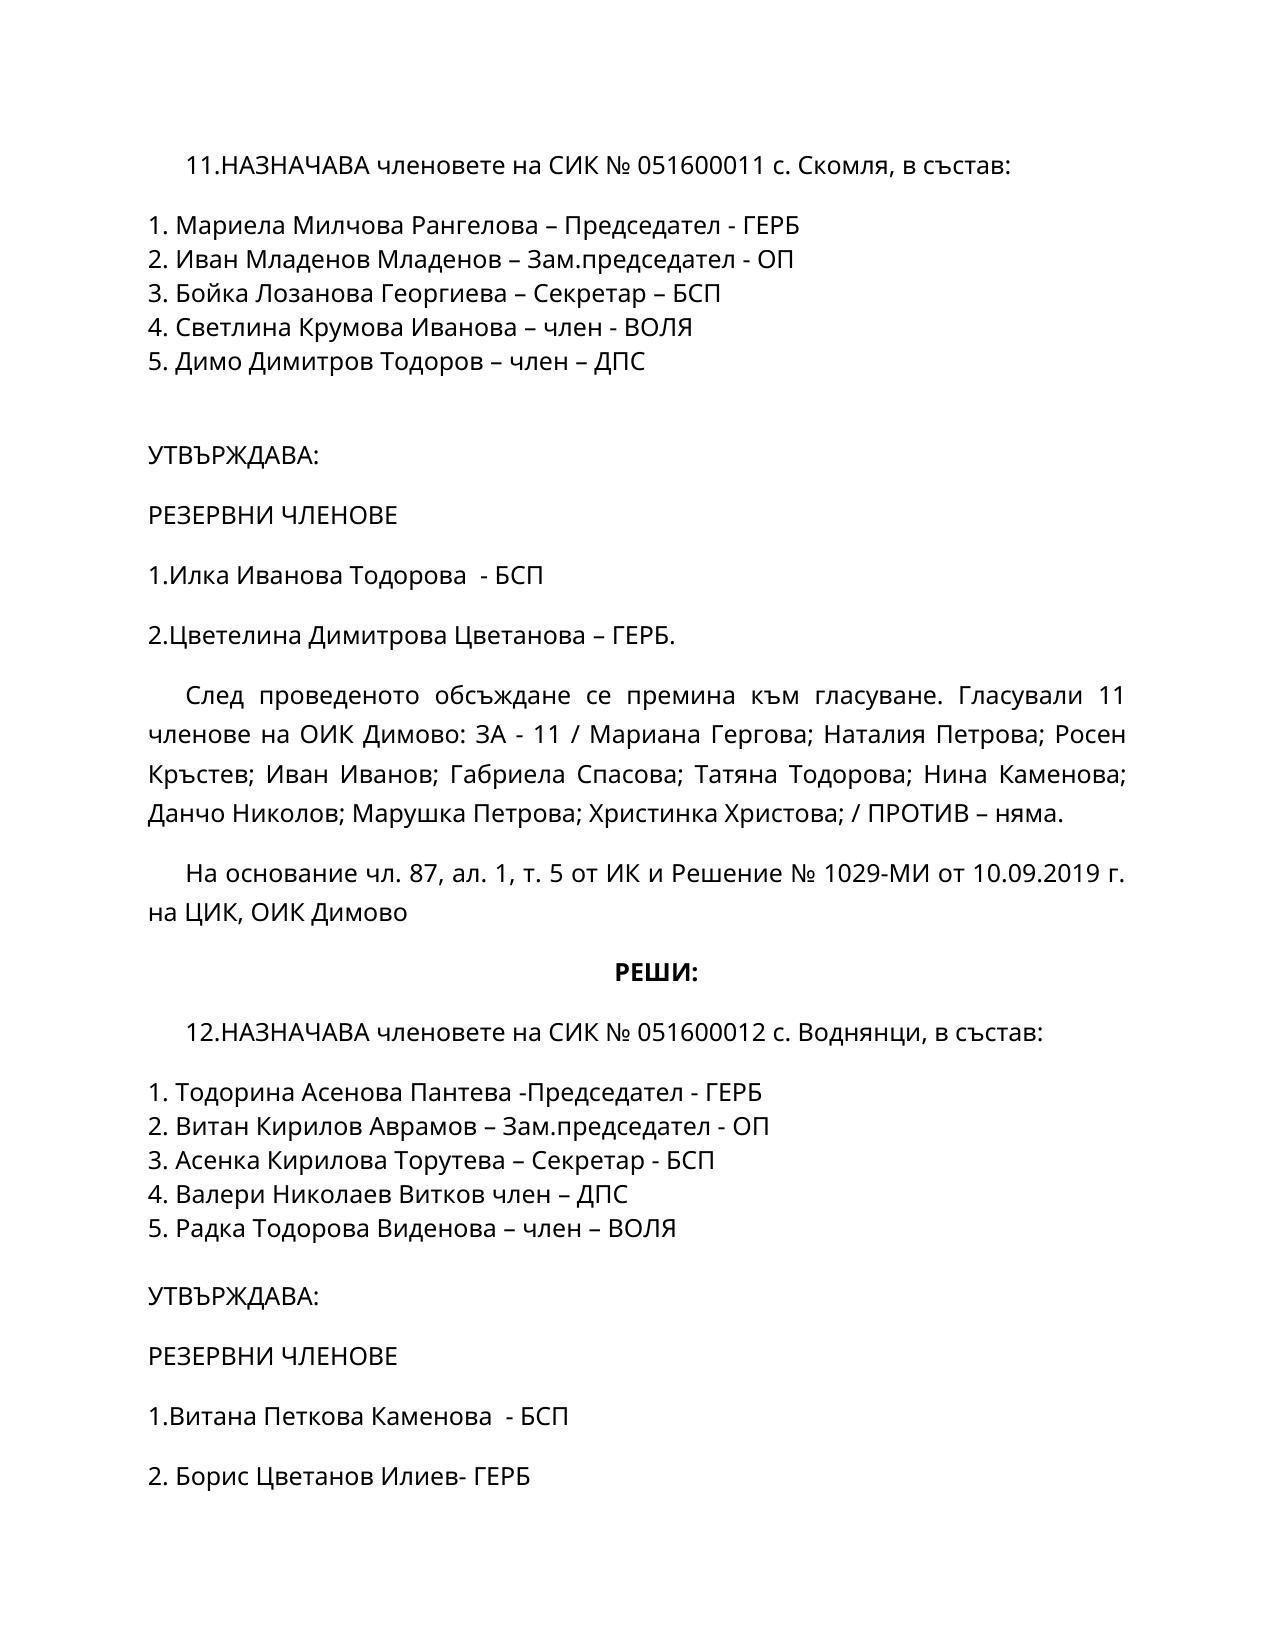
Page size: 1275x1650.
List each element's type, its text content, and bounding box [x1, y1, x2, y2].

text 3. Асенка Кирилова Торутева – Секретар - БСП [148, 1143, 1127, 1177]
text 1.Витана Петкова Каменова - БСП [148, 1399, 1127, 1433]
text 12.НАЗНАЧАВА членовете на СИК № 051600012 с. Воднянци, в състав: [148, 1014, 1127, 1049]
text На основание чл. 87, ал. 1, т. 5 от ИК и Решение № 1029-МИ от 10.09.2019 г. на ЦИК, ОИК Димово [148, 855, 1127, 929]
text 5. Димо Димитров Тодоров – член – ДПС [148, 344, 1127, 378]
text 5. Радка Тодорова Виденова – член – ВОЛЯ [148, 1211, 1127, 1245]
text 11.НАЗНАЧАВА членовете на СИК № 051600011 с. Скомля, в състав: [148, 148, 1127, 182]
text РЕЗЕРВНИ ЧЛЕНОВЕ [148, 498, 1127, 532]
text 1. Мариела Милчова Рангелова – Председател - ГЕРБ [148, 208, 1127, 242]
text 2.Цветелина Димитрова Цветанова – ГЕРБ. [148, 618, 1127, 652]
text РЕШИ: [148, 954, 1127, 989]
text 2. Борис Цветанов Илиев- ГЕРБ [148, 1459, 1127, 1493]
text 2. Иван Младенов Младенов – Зам.председател - ОП [148, 242, 1127, 276]
text 2. Витан Кирилов Аврамов – Зам.председател - ОП [148, 1109, 1127, 1143]
text УТВЪРЖДАВА: [148, 1279, 1127, 1313]
text 4. Валери Николаев Витков член – ДПС [148, 1177, 1127, 1211]
text След проведеното обсъждане се премина към гласуване. Гласували 11 членове на ОИК Димово: ЗА - 11 / Мариана Гергова; Наталия Петрова; Росен Кръстев; Иван Иванов; Габриела Спасова; Татяна Тодорова; Нина Каменова; Данчо Николов; Марушка Петрова; Христинка Христова; / ПРОТИВ – няма. [148, 678, 1127, 829]
text 4. Светлина Крумова Иванова – член - ВОЛЯ [148, 310, 1127, 344]
text РЕЗЕРВНИ ЧЛЕНОВЕ [148, 1339, 1127, 1373]
text 1. Тодорина Асенова Пантева -Председател - ГЕРБ [148, 1074, 1127, 1109]
text 3. Бойка Лозанова Георгиева – Секретар – БСП [148, 276, 1127, 310]
text УТВЪРЖДАВА: [148, 438, 1127, 472]
text 1.Илка Иванова Тодорова - БСП [148, 558, 1127, 592]
